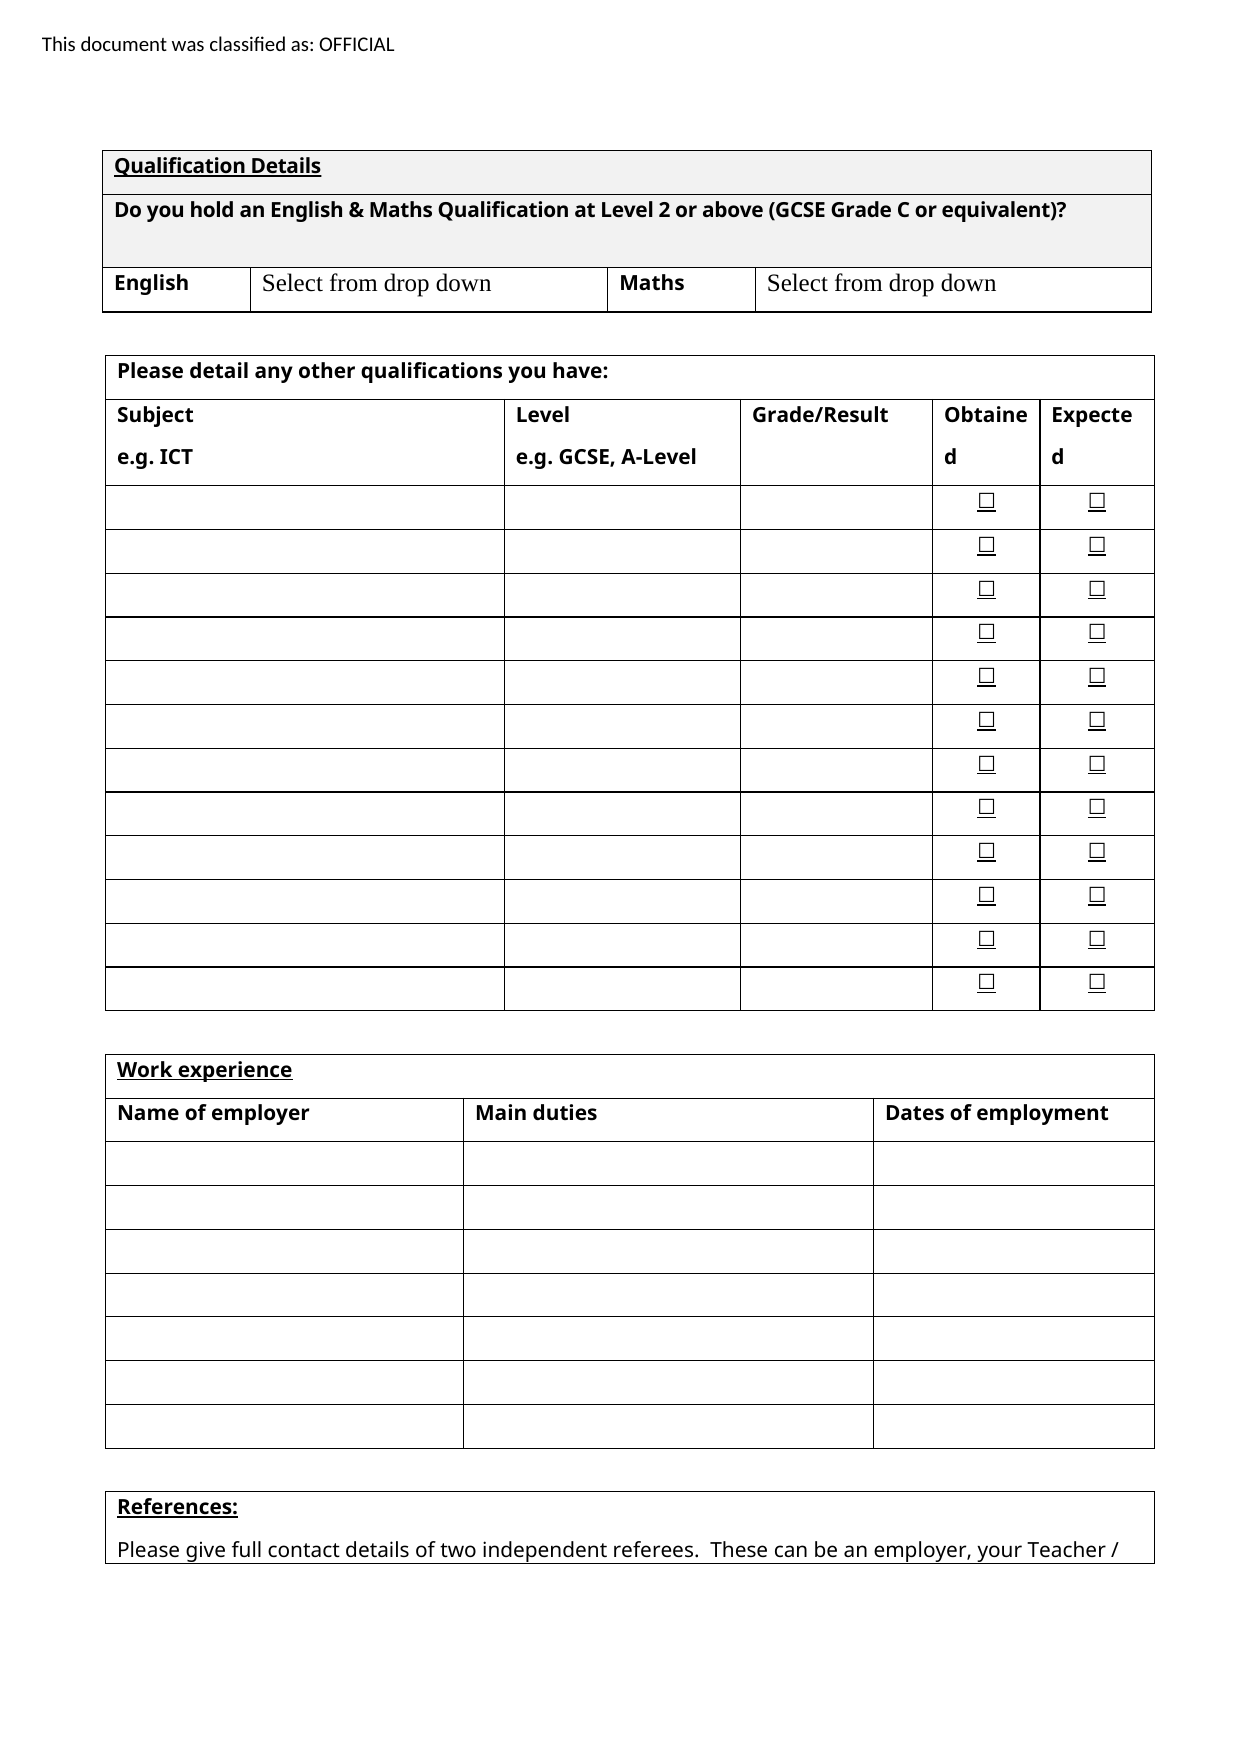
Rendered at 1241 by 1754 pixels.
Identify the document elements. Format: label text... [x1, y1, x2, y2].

table_cell [741, 793, 932, 835]
table_cell [106, 486, 504, 529]
table_cell [505, 749, 740, 791]
table_cell [106, 968, 504, 1010]
table_cell [251, 268, 607, 311]
table_cell [464, 1317, 873, 1360]
table_cell [505, 793, 740, 835]
table_cell [106, 1274, 463, 1316]
table_cell [464, 1142, 873, 1185]
table_cell [505, 486, 740, 529]
table_cell [741, 880, 932, 923]
table_cell [874, 1405, 1154, 1447]
table_cell [505, 705, 740, 748]
table_cell [106, 749, 504, 791]
table_cell Obtained [933, 400, 1039, 485]
table_cell Grade/Result [741, 400, 932, 485]
table_cell [874, 1186, 1154, 1229]
table_cell English [103, 268, 250, 311]
table_cell [106, 1230, 463, 1272]
table_cell [741, 618, 932, 660]
table_cell [741, 486, 932, 529]
table_cell [106, 924, 504, 966]
table_cell [505, 661, 740, 704]
table_cell [106, 1317, 463, 1360]
table_cell [464, 1186, 873, 1229]
table_cell [464, 1230, 873, 1272]
table_cell [464, 1405, 873, 1447]
table_cell [106, 836, 504, 879]
table_cell [106, 1405, 463, 1447]
table_cell [106, 574, 504, 616]
table_cell [464, 1361, 873, 1404]
table_header Qualification Details [103, 151, 1151, 194]
table_cell [874, 1317, 1154, 1360]
table_cell [505, 574, 740, 616]
table_cell [874, 1142, 1154, 1185]
table_cell [106, 1361, 463, 1404]
table_cell Do you hold an English & Maths Qualification at Level 2 or above (GCSE Grade C or equivalent)? [103, 195, 1151, 267]
table_cell [741, 574, 932, 616]
table_cell [874, 1361, 1154, 1404]
table_cell [874, 1274, 1154, 1316]
table_cell [741, 836, 932, 879]
table_cell [106, 1142, 463, 1185]
table_cell [106, 530, 504, 573]
table_cell [741, 661, 932, 704]
table_cell Subject e.g. ICT [106, 400, 504, 485]
table_cell [106, 1186, 463, 1229]
table_cell [106, 880, 504, 923]
table_cell [505, 880, 740, 923]
table_cell Dates of employment [874, 1099, 1154, 1141]
table_cell [106, 793, 504, 835]
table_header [106, 1492, 1154, 1563]
table_cell [505, 618, 740, 660]
table_cell Maths [608, 268, 755, 311]
table_cell [741, 705, 932, 748]
table_cell [106, 705, 504, 748]
table_cell [741, 968, 932, 1010]
table_cell [756, 268, 1151, 311]
table_cell [505, 530, 740, 573]
table_cell Level e.g. GCSE, A-Level [505, 400, 740, 485]
table_cell [106, 618, 504, 660]
table_header Please detail any other qualifications you have: [106, 356, 1154, 399]
table_cell [505, 836, 740, 879]
table_cell Name of employer [106, 1099, 463, 1141]
table_cell Main duties [464, 1099, 873, 1141]
table_cell [741, 530, 932, 573]
table_cell [741, 749, 932, 791]
table_cell [505, 968, 740, 1010]
table_header Work experience [106, 1055, 1154, 1097]
table_cell Expected [1041, 400, 1154, 485]
table_cell [106, 661, 504, 704]
table_cell [741, 924, 932, 966]
table_cell [464, 1274, 873, 1316]
table_cell [874, 1230, 1154, 1272]
table_cell [505, 924, 740, 966]
